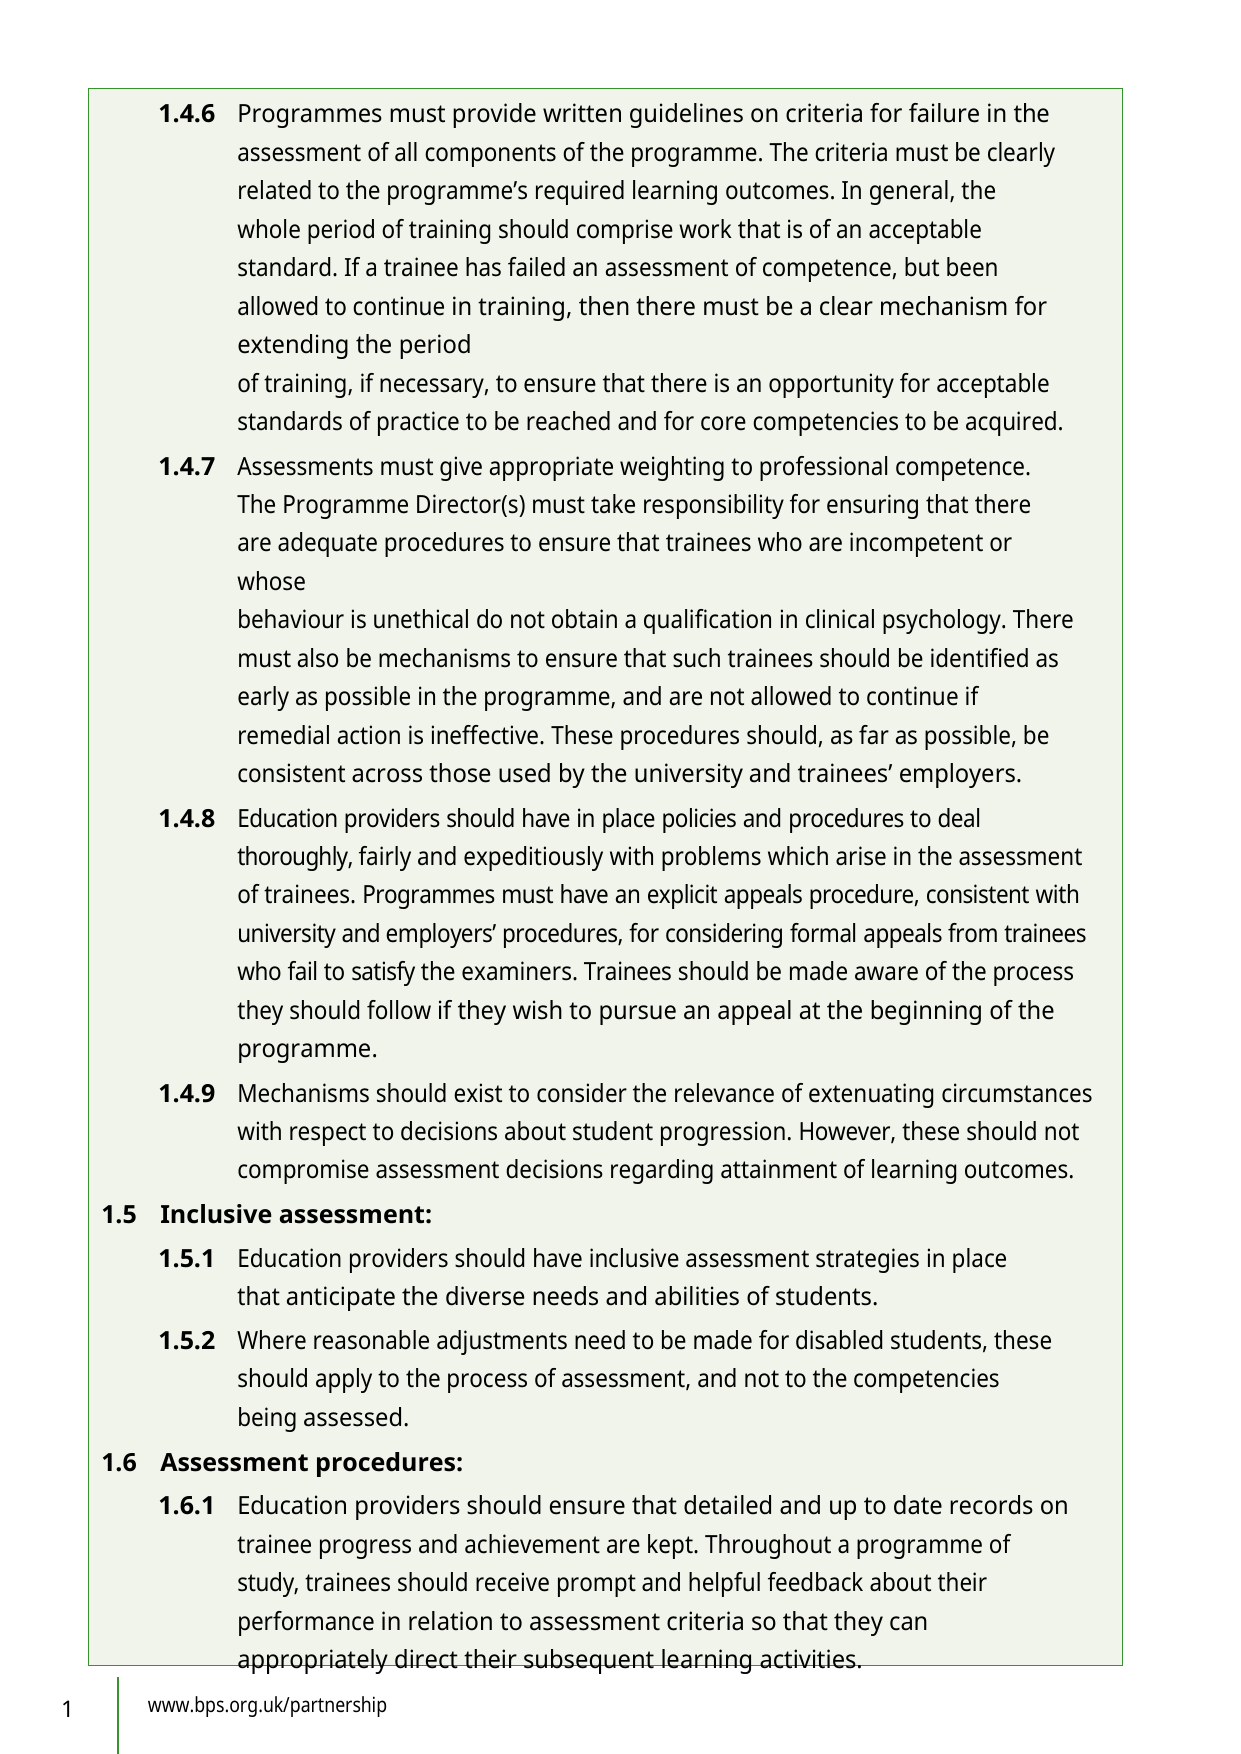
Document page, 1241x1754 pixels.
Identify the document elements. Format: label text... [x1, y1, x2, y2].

list Where reasonable adjustments need to be made for disabled students, these should apply to the process of assessment, and not to the competencies being assessed. [158, 1322, 1065, 1433]
text of training, if necessary, to ensure that there is an opportunity for acceptable standards of practice to be reached and for core competencies to be acquired. [237, 365, 1069, 438]
list Mechanisms should exist to consider the relevance of extenuating circumstances with respect to decisions about student progression. However, these should not compromise assessment decisions regarding attainment of learning outcomes. [158, 1075, 1093, 1186]
list Education providers should ensure that detailed and up to date records on trainee progress and achievement are kept. Throughout a programme of study, trainees should receive prompt and helpful feedback about their performance in relation to assessment criteria so that they can appropriately direct their subsequent learning activities. [158, 1488, 1078, 1676]
list Assessments must give appropriate weighting to professional competence. The Programme Director(s) must take responsibility for ensuring that there are adequate procedures to ensure that trainees who are incompetent or whose [158, 448, 1064, 598]
list Programmes must provide written guidelines on criteria for failure in the assessment of all components of the programme. The criteria must be clearly related to the programme’s required learning outcomes. In general, the whole period of training should comprise work that is of an acceptable standard. If a trainee has failed an assessment of competence, but been allowed to continue in training, then there must be a clear mechanism for extending the period [158, 96, 1065, 361]
list Education providers should have in place policies and procedures to deal thoroughly, fairly and expeditiously with problems which arise in the assessment of trainees. Programmes must have an explicit appeals procedure, consistent with university and employers’ procedures, for considering formal appeals from trainees who fail to satisfy the examiners. Trainees should be made aware of the process they should follow if they wish to pursue an appeal at the beginning of the programme. [158, 800, 1099, 1065]
list Education providers should have inclusive assessment strategies in place that anticipate the diverse needs and abilities of students. [158, 1241, 1055, 1312]
text behaviour is unethical do not obtain a qualification in clinical psychology. There must also be mechanisms to ensure that such trainees should be identified as early as possible in the programme, and are not allowed to continue if remedial action is ineffective. These procedures should, as far as possible, be consistent across those used by the university and trainees’ employers. [237, 602, 1074, 790]
subtitle Assessment procedures: [101, 1444, 1190, 1478]
subtitle Inclusive assessment: [101, 1197, 1190, 1231]
